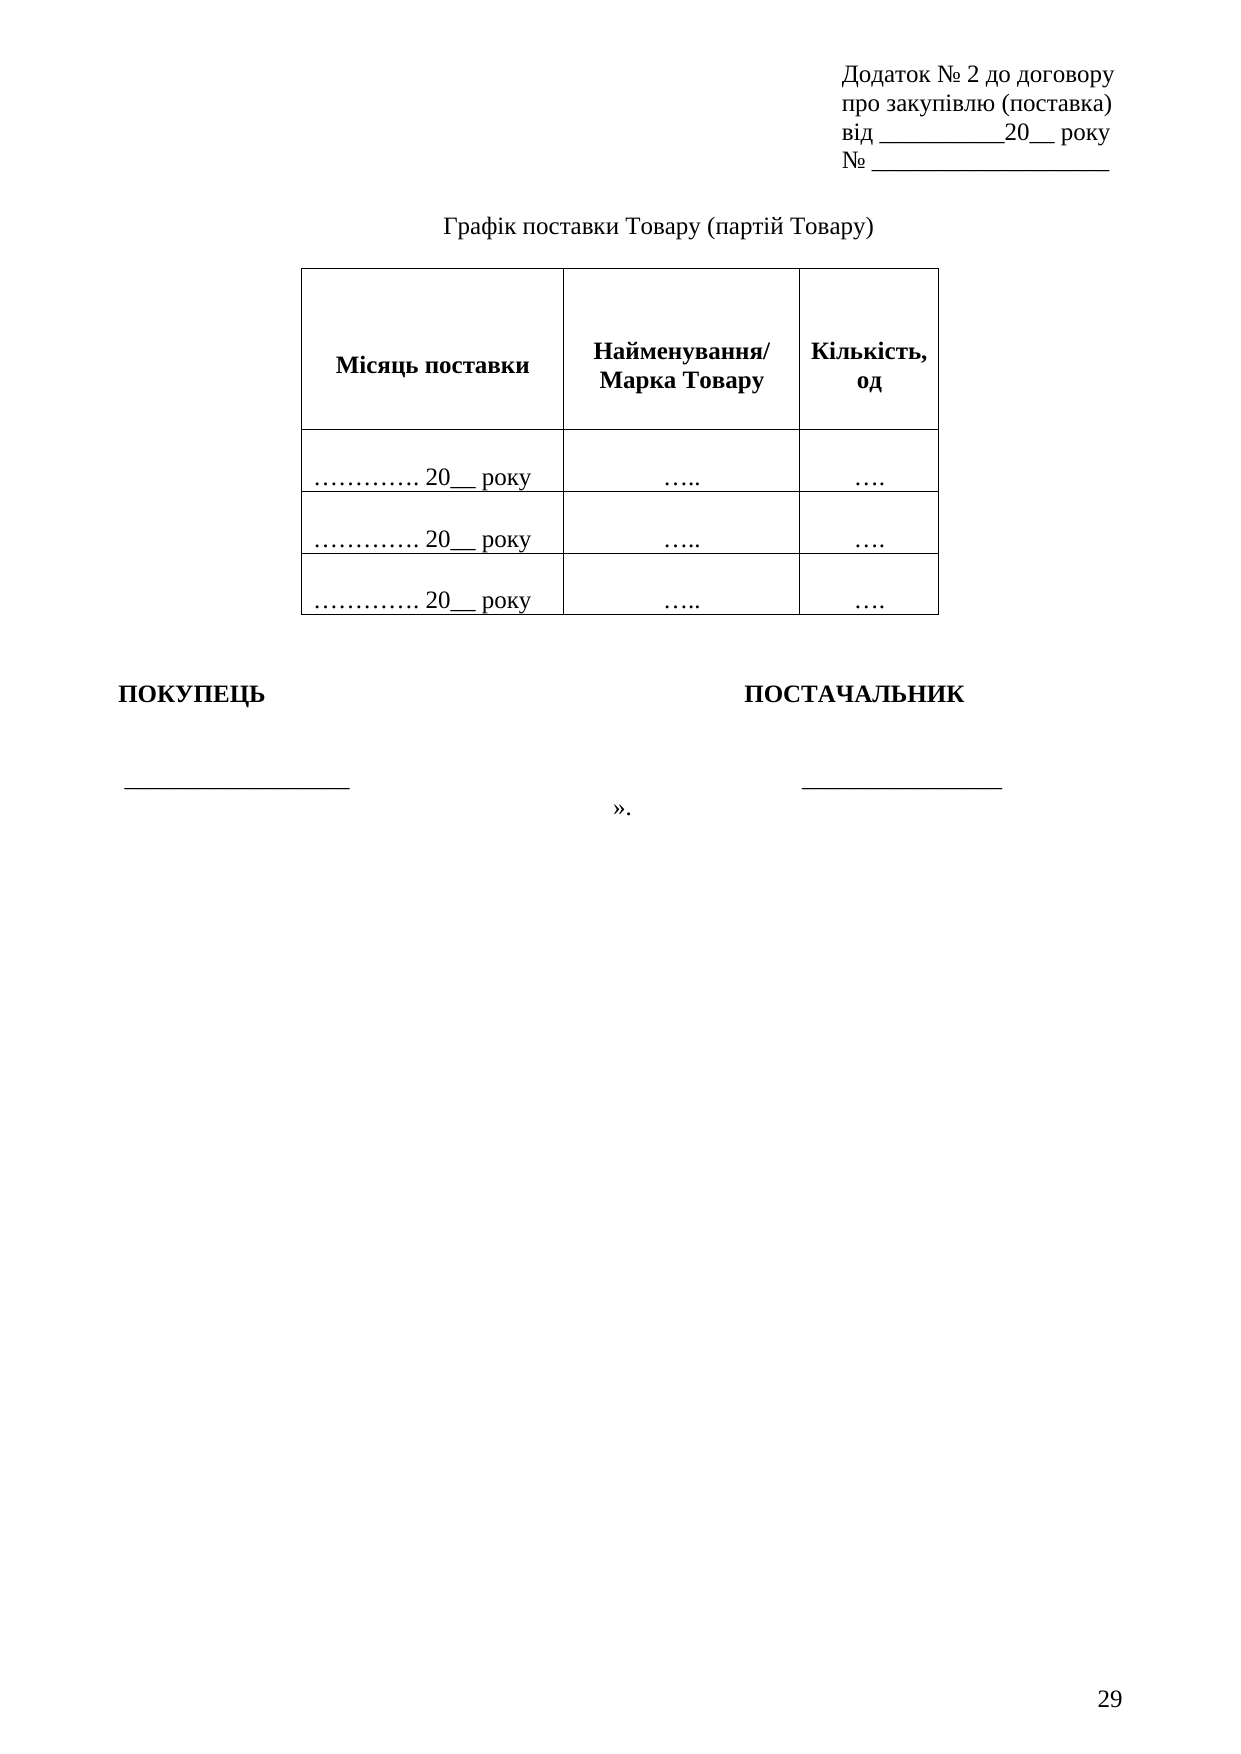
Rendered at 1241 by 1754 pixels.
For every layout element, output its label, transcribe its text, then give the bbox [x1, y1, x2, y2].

text Додаток № 2 до договору [842, 59, 1120, 88]
text про закупівлю (поставка) [842, 88, 1122, 117]
text ». [118, 792, 1126, 821]
table_cell …. [800, 430, 938, 491]
table_cell ….. [564, 492, 799, 552]
text № ___________________ [842, 145, 1122, 174]
table_cell …………. 20__ року [302, 492, 563, 552]
table_cell ….. [564, 430, 799, 491]
text __________________ ________________ [118, 763, 1122, 792]
table_header Місяць поставки [302, 269, 563, 429]
text від __________20__ року [842, 117, 1122, 145]
table_header Найменування/ Марка Товару [564, 269, 799, 429]
table_cell …………. 20__ року [302, 554, 563, 614]
table_cell …. [800, 492, 938, 552]
table_cell …. [800, 554, 938, 614]
text ПОКУПЕЦЬ ПОСТАЧАЛЬНИК [118, 679, 1122, 708]
table_cell ….. [564, 554, 799, 614]
text Графік поставки Товару (партій Товару) [118, 211, 1122, 239]
table_cell …………. 20__ року [302, 430, 563, 491]
table_header Кількість, од [800, 269, 938, 429]
